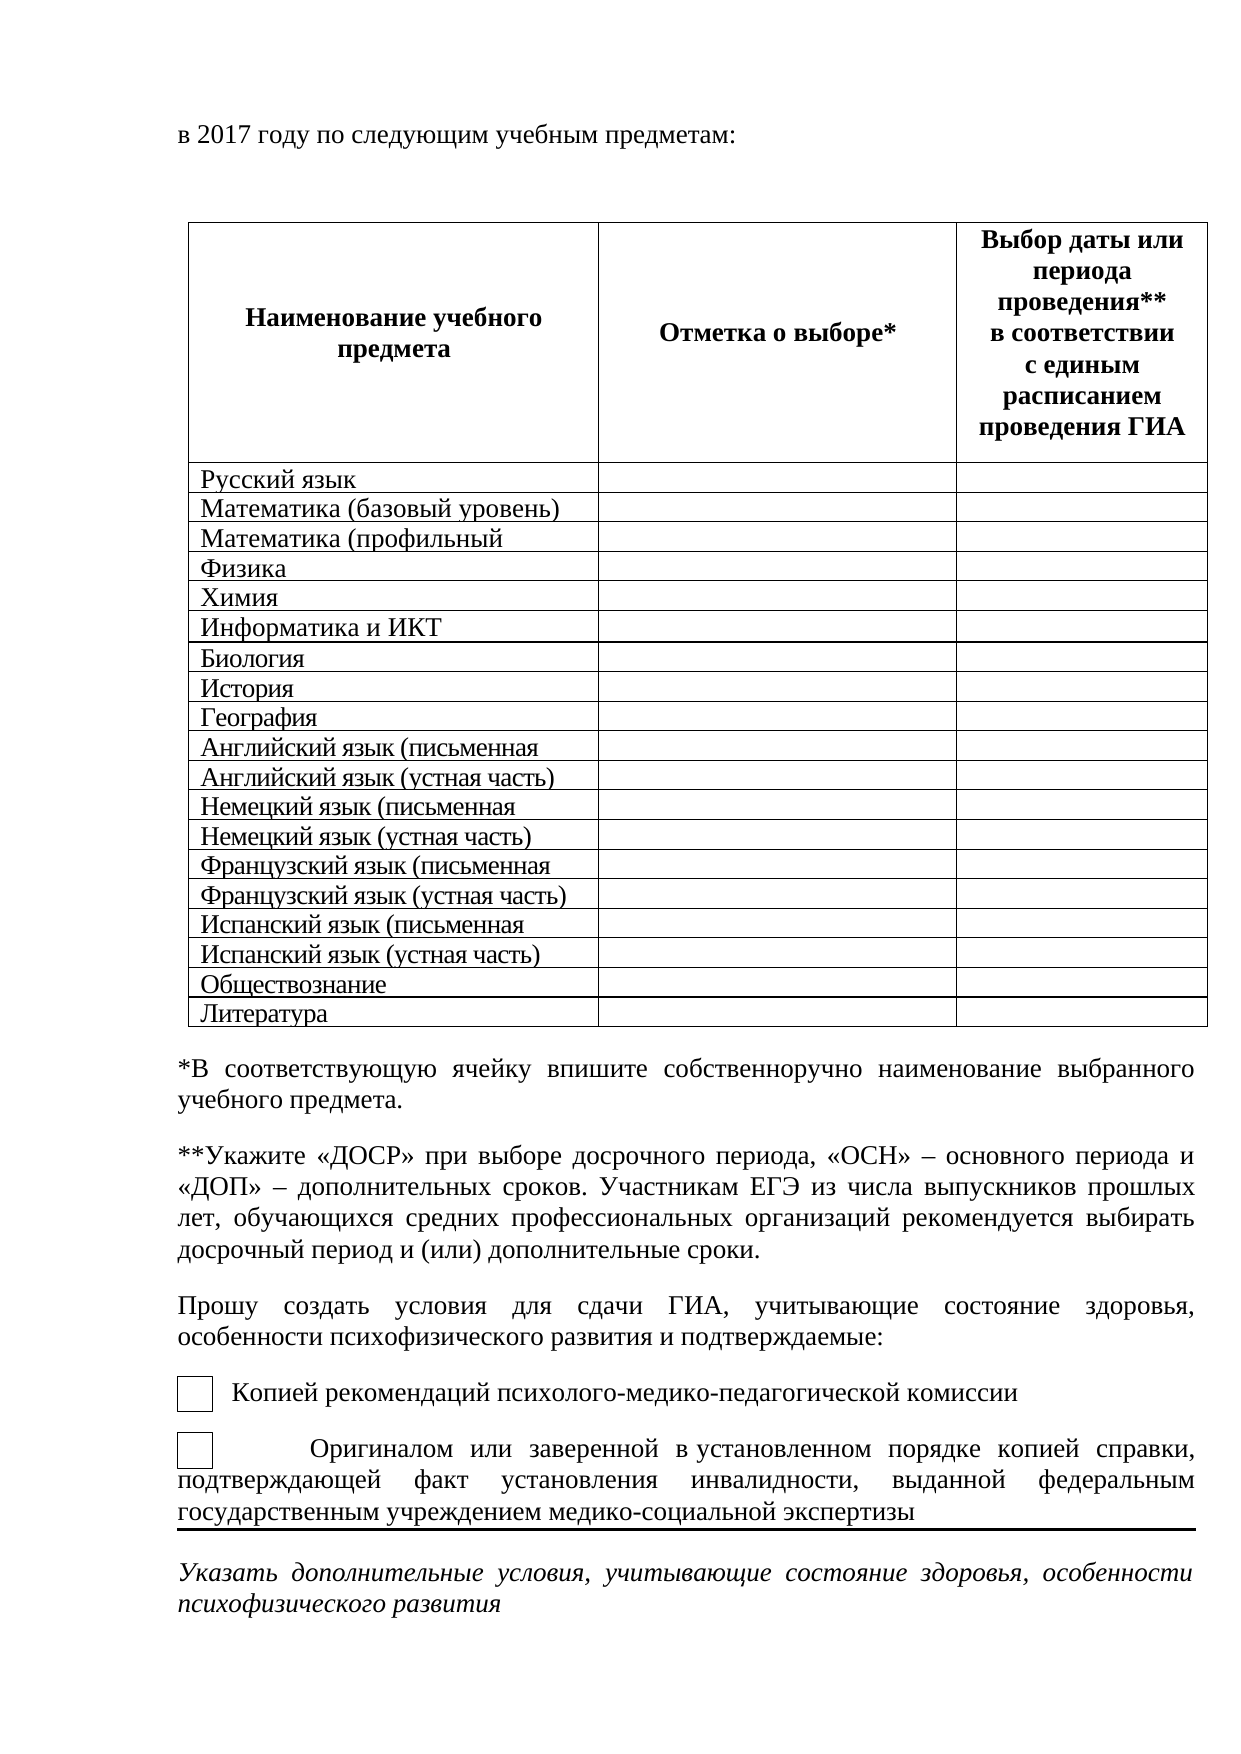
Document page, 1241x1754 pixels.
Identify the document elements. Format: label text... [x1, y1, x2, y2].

table_cell [957, 909, 1207, 937]
table_cell [957, 552, 1207, 580]
table_header Выбор даты или периода проведения** в соответствии с единым расписанием проведения ГИА [957, 223, 1207, 462]
table_cell Испанский язык (устная часть) [189, 938, 598, 967]
table_cell Французский язык (письменная часть) [189, 850, 598, 878]
table_cell [957, 820, 1207, 848]
table_header Отметка о выборе* [599, 223, 956, 462]
table_cell Английский язык (устная часть) [189, 761, 598, 789]
table_cell [957, 611, 1207, 641]
text *В соответствующую ячейку впишите собственноручно наименование выбранного учебного предмета. [177, 1052, 1196, 1114]
table_cell Математика (профильный уровень) [189, 522, 598, 551]
table_cell [957, 790, 1207, 819]
table_cell [599, 552, 956, 580]
table_cell [957, 968, 1207, 996]
table_cell [599, 879, 956, 908]
table_header Наименование учебного предмета [189, 223, 598, 462]
table_cell [957, 731, 1207, 760]
table_cell [599, 611, 956, 641]
table_cell [599, 850, 956, 878]
text **Укажите «ДОСР» при выборе досрочного периода, «ОСН» – основного периода и «ДОП» – дополнительных сроков. Участникам ЕГЭ из числа выпускников прошлых лет, обучающихся средних профессиональных организаций рекомендуется выбирать досрочный период и (или) дополнительные сроки. [177, 1139, 1196, 1264]
table_cell Немецкий язык (письменная часть) [189, 790, 598, 819]
table_cell География [189, 702, 598, 730]
table_cell [599, 909, 956, 937]
table_cell Русский язык [189, 463, 598, 492]
table_cell [957, 702, 1207, 730]
table_cell [599, 522, 956, 551]
table_cell [599, 820, 956, 848]
table_cell [599, 731, 956, 760]
table_cell Математика (базовый уровень) [189, 493, 598, 521]
table_cell [957, 463, 1207, 492]
table_cell Немецкий язык (устная часть) [189, 820, 598, 848]
table_cell [957, 761, 1207, 789]
text Копией рекомендаций психолого-медико-педагогической комиссии [177, 1376, 1196, 1407]
table_cell [599, 643, 956, 671]
table_cell [957, 998, 1207, 1026]
text Прошу создать условия для сдачи ГИА, учитывающие состояние здоровья, особенности психофизического развития и подтверждаемые: [177, 1289, 1196, 1351]
table_cell Обществознание [189, 968, 598, 996]
table_cell [599, 968, 956, 996]
table_cell Испанский язык (письменная часть) [189, 909, 598, 937]
table_cell [599, 581, 956, 610]
text в 2017 году по следующим учебным предметам: [177, 118, 1196, 149]
table_cell [957, 879, 1207, 908]
table_cell [599, 998, 956, 1026]
table_cell [957, 522, 1207, 551]
table_cell [957, 672, 1207, 701]
table_cell [599, 938, 956, 967]
table_cell Литература [189, 998, 598, 1026]
text Указать дополнительные условия, учитывающие состояние здоровья, особенности психофизического развития [177, 1556, 1196, 1618]
table_cell Химия [189, 581, 598, 610]
table_cell История [189, 672, 598, 701]
table_cell [599, 702, 956, 730]
table_cell [599, 493, 956, 521]
table_cell [957, 493, 1207, 521]
table_cell [599, 761, 956, 789]
table_cell Английский язык (письменная часть) [189, 731, 598, 760]
table_cell [957, 850, 1207, 878]
table_cell Информатика и ИКТ [189, 611, 598, 641]
table_cell Биология [189, 643, 598, 671]
text Оригиналом или заверенной в установленном порядке копией справки, подтверждающей факт установления инвалидности, выданной федеральным государственным учреждением медико-социальной экспертизы [177, 1432, 1196, 1528]
table_cell Физика [189, 552, 598, 580]
table_cell [957, 643, 1207, 671]
table_cell [599, 463, 956, 492]
table_cell [599, 672, 956, 701]
table_cell [599, 790, 956, 819]
table_cell [957, 581, 1207, 610]
table_cell [957, 938, 1207, 967]
table_cell Французский язык (устная часть) [189, 879, 598, 908]
